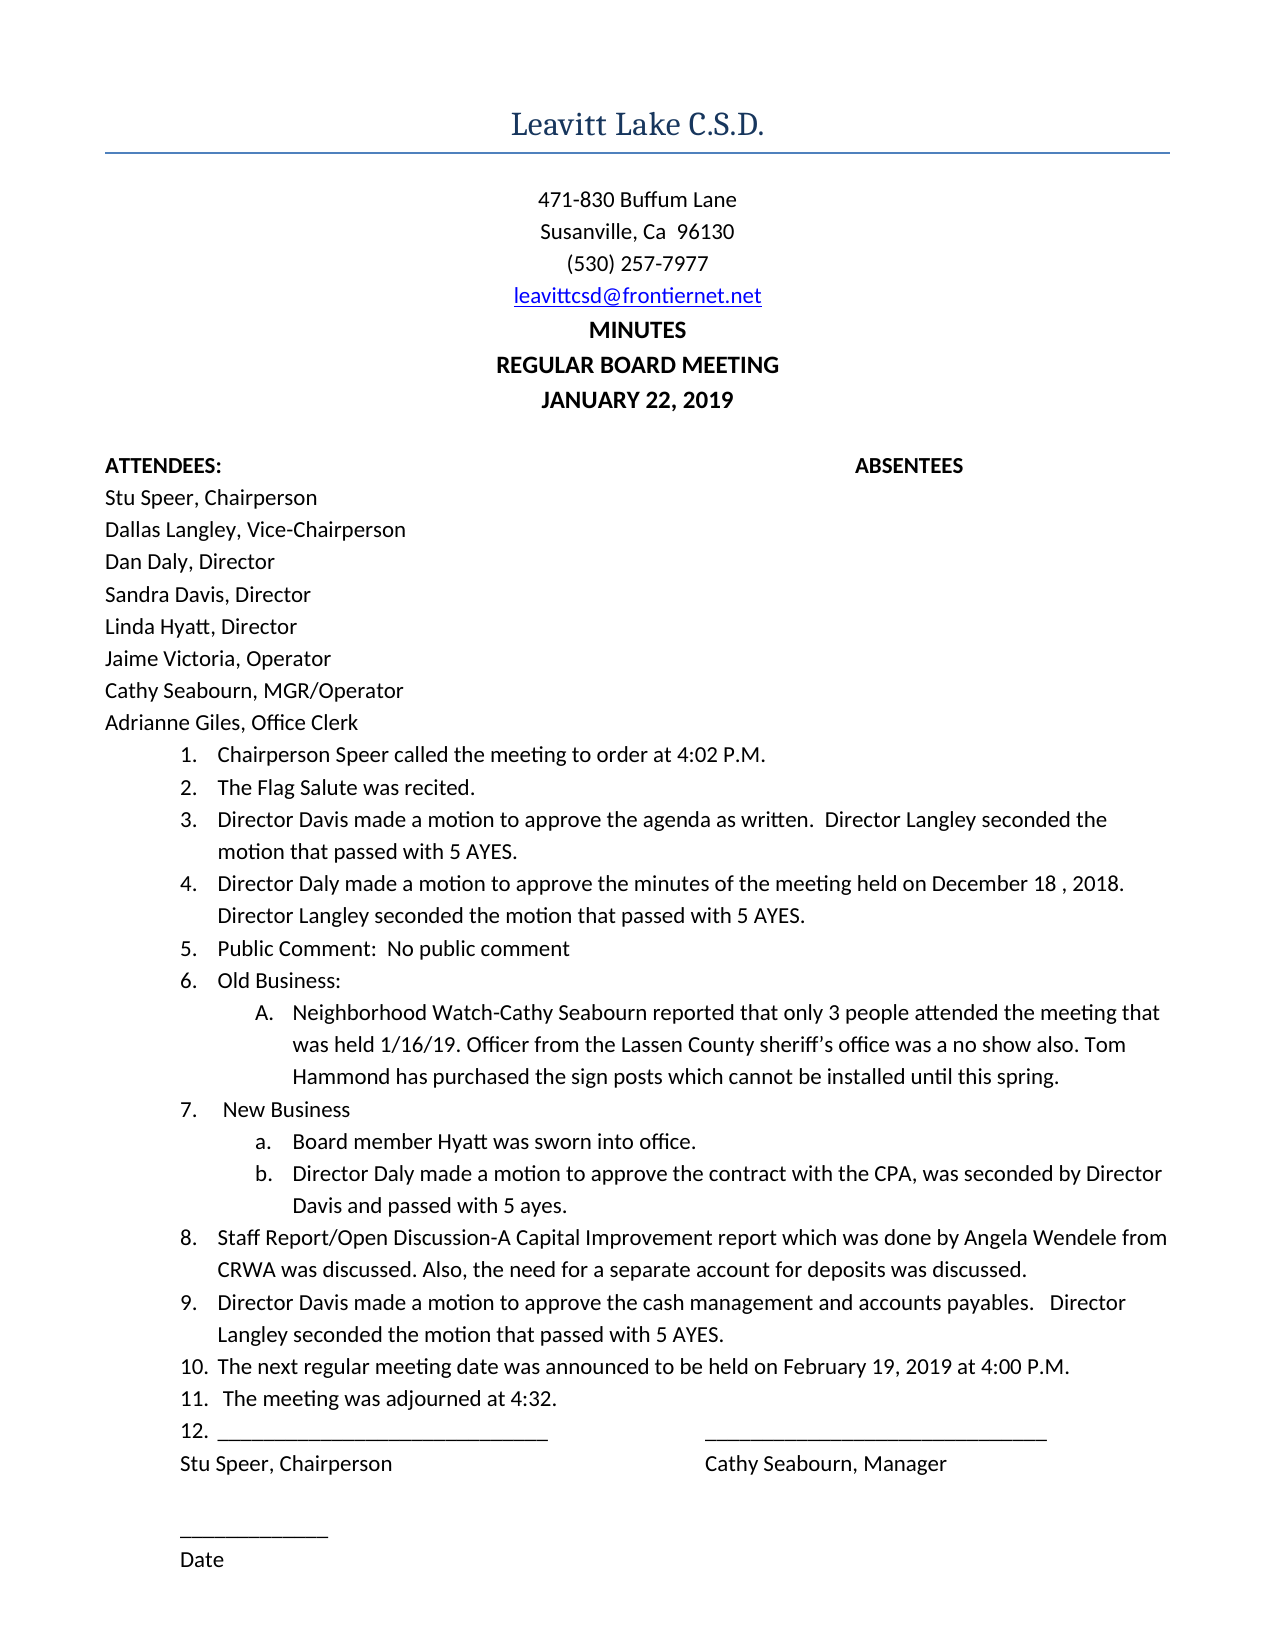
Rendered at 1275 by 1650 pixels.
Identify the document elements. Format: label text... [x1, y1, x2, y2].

list Chairperson Speer called the meeting to order at 4:02 P.M. [180, 741, 1170, 769]
list Public Comment: No public comment [180, 934, 1170, 962]
list The Flag Salute was recited. [180, 773, 1170, 801]
text Cathy Seabourn, MGR/Operator [105, 676, 1170, 704]
list Director Davis made a motion to approve the agenda as written. Director Langley seconded the motion that passed with 5 AYES. [180, 805, 1170, 865]
text (530) 257-7977 [105, 249, 1170, 277]
title Leavitt Lake C.S.D. [105, 105, 1170, 152]
list Staff Report/Open Discussion-A Capital Improvement report which was done by Angela Wendele from CRWA was discussed. Also, the need for a separate account for deposits was discussed. [180, 1223, 1170, 1284]
text JANUARY 22, 2019 [105, 384, 1170, 414]
list Board member Hyatt was sworn into office. [255, 1127, 1170, 1155]
list Director Daly made a motion to approve the contract with the CPA, was seconded by Director Davis and passed with 5 ayes. [255, 1159, 1170, 1219]
text Date [180, 1545, 1170, 1573]
list Neighborhood Watch-Cathy Seabourn reported that only 3 people attended the meeting that was held 1/16/19. Officer from the Lassen County sheriff’s office was a no show also. Tom Hammond has purchased the sign posts which cannot be installed until this spring. [255, 998, 1170, 1091]
list The next regular meeting date was announced to be held on February 19, 2019 at 4:00 P.M. [180, 1352, 1170, 1380]
text Stu Speer, Chairperson Cathy Seabourn, Manager [180, 1449, 1170, 1477]
list The meeting was adjourned at 4:32. [180, 1384, 1170, 1412]
text MINUTES [105, 314, 1170, 344]
list Director Davis made a motion to approve the cash management and accounts payables. Director Langley seconded the motion that passed with 5 AYES. [180, 1288, 1170, 1348]
text Linda Hyatt, Director [105, 612, 1170, 640]
text Jaime Victoria, Operator [105, 644, 1170, 672]
text 471-830 Buffum Lane [105, 185, 1170, 213]
text ATTENDEES: ABSENTEES [105, 451, 1170, 479]
list _____________________________ ______________________________ [180, 1417, 1170, 1444]
list New Business [180, 1095, 1170, 1123]
text REGULAR BOARD MEETING [105, 349, 1170, 379]
text Dallas Langley, Vice-Chairperson [105, 515, 1170, 543]
text leavittcsd@frontiernet.net [105, 282, 1170, 309]
list Director Daly made a motion to approve the minutes of the meeting held on December 18 , 2018. Director Langley seconded the motion that passed with 5 AYES. [180, 869, 1170, 929]
text Sandra Davis, Director [105, 580, 1170, 608]
text Dan Daly, Director [105, 547, 1170, 576]
text Susanville, Ca 96130 [105, 217, 1170, 245]
list Old Business: [180, 966, 1170, 994]
text _____________ [180, 1513, 1170, 1541]
text Stu Speer, Chairperson [105, 483, 1170, 511]
text Adrianne Giles, Office Clerk [105, 708, 1170, 736]
